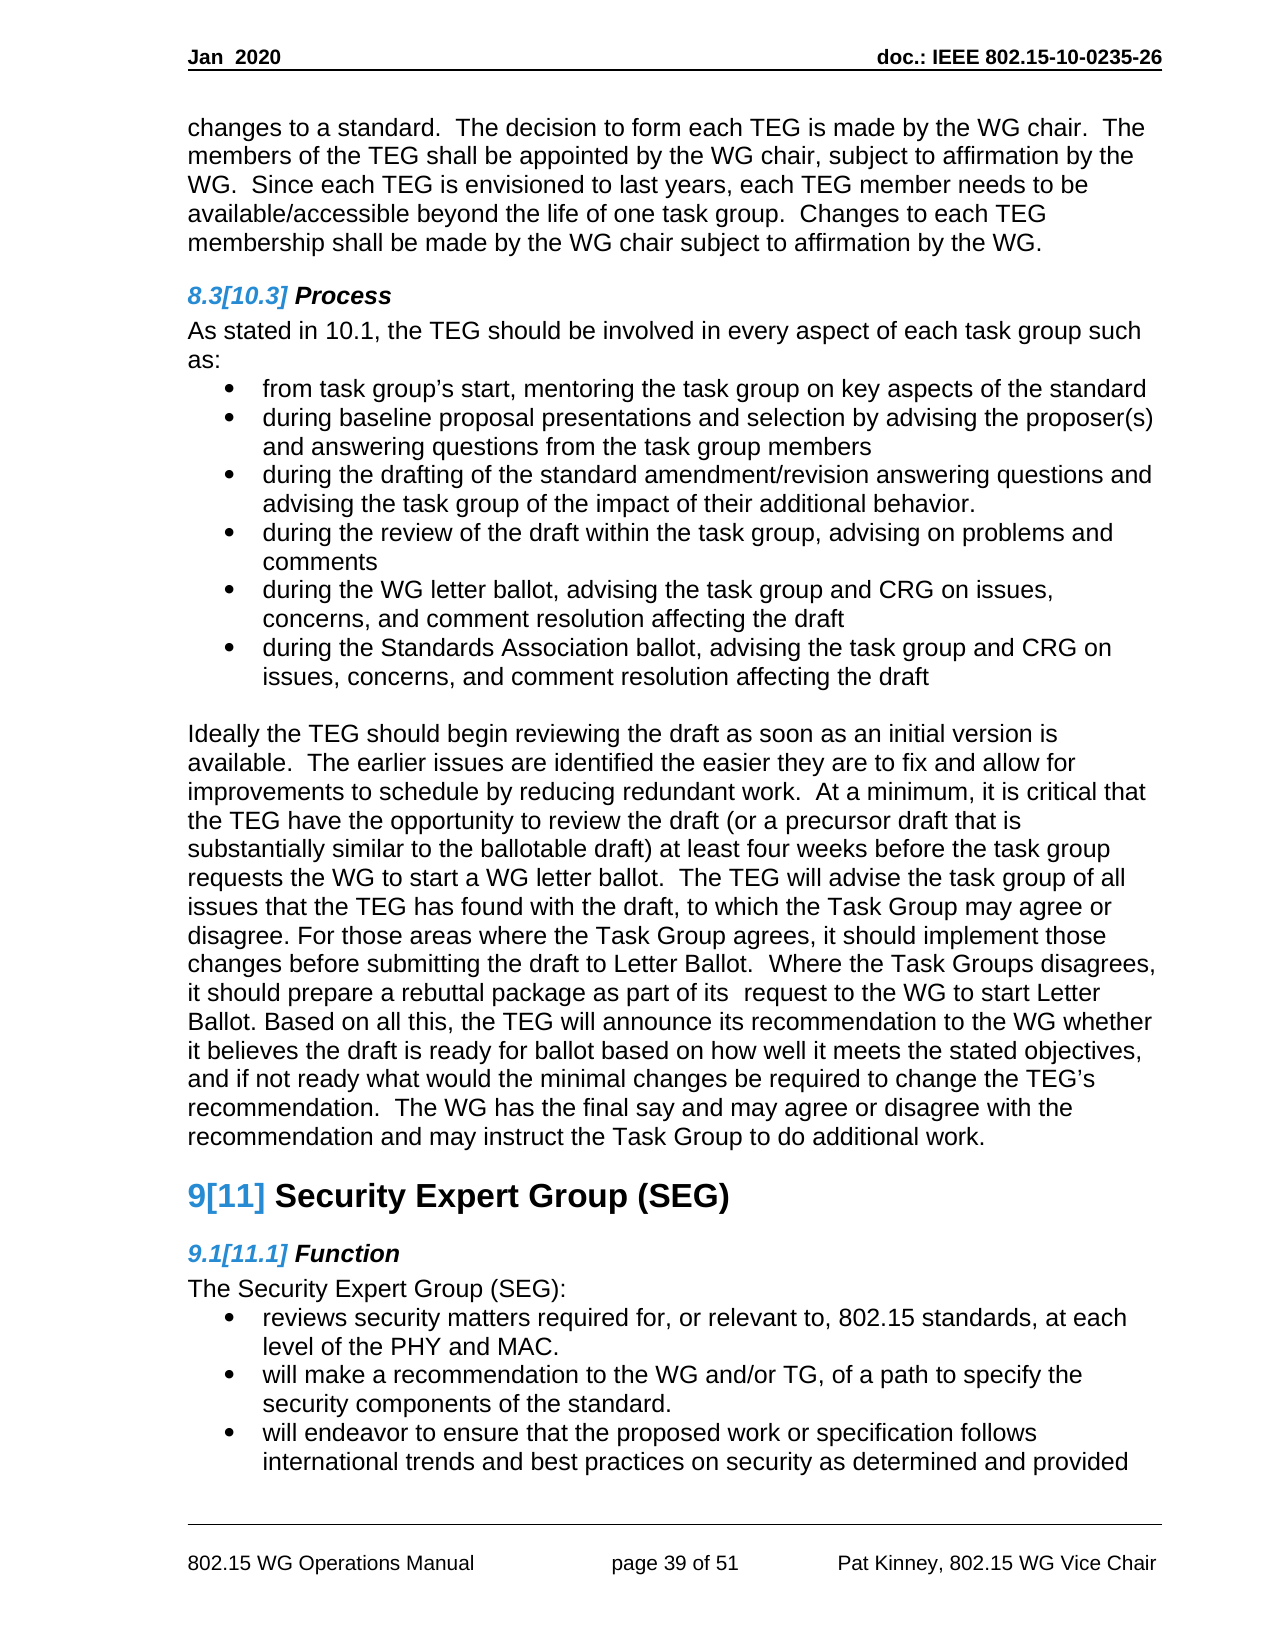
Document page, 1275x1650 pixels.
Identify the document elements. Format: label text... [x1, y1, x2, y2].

subtitle Security Expert Group (SEG) [187, 1176, 1162, 1214]
list during baseline proposal presentations and selection by advising the proposer(s) and answering questions from the task group members [225, 403, 1162, 460]
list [225, 1418, 1162, 1476]
text Ideally the TEG should begin reviewing the draft as soon as an initial version is available. The earlier issues are identified the easier they are to fix and allow for improvements to schedule by reducing redundant work. At a minimum, it is critical that the TEG have the opportunity to review the draft (or a precursor draft that is substantially similar to the ballotable draft) at least four weeks before the task group requests the WG to start a WG letter ballot. The TEG will advise the task group of all issues that the TEG has found with the draft, to which the Task Group may agree or disagree. For those areas where the Task Group agrees, it should implement those changes before submitting the draft to Letter Ballot. Where the Task Groups disagrees, it should prepare a rebuttal package as part of its request to the WG to start Letter Ballot. Based on all this, the TEG will announce its recommendation to the WG whether it believes the draft is ready for ballot based on how well it meets the stated objectives, and if not ready what would the minimal changes be required to change the TEG’s recommendation. The WG has the final say and may agree or disagree with the recommendation and may instruct the Task Group to do additional work. [187, 719, 1162, 1151]
list reviews security matters required for, or relevant to, 802.15 standards, at each level of the PHY and MAC. [225, 1303, 1162, 1360]
list will make a recommendation to the WG and/or TG, of a path to specify the security components of the standard. [225, 1360, 1162, 1418]
list during the WG letter ballot, advising the task group and CRG on issues, concerns, and comment resolution affecting the draft [225, 575, 1162, 633]
list from task group’s start, mentoring the task group on key aspects of the standard [225, 374, 1162, 403]
subtitle Function [187, 1239, 1162, 1268]
subtitle Process [187, 281, 1162, 310]
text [187, 112, 1162, 256]
text As stated in 10.1, the TEG should be involved in every aspect of each task group such as: [187, 316, 1162, 374]
list during the Standards Association ballot, advising the task group and CRG on issues, concerns, and comment resolution affecting the draft [225, 633, 1162, 691]
text The Security Expert Group (SEG): [187, 1274, 1162, 1303]
list during the drafting of the standard amendment/revision answering questions and advising the task group of the impact of their additional behavior. [225, 460, 1162, 518]
list during the review of the draft within the task group, advising on problems and comments [225, 518, 1162, 575]
